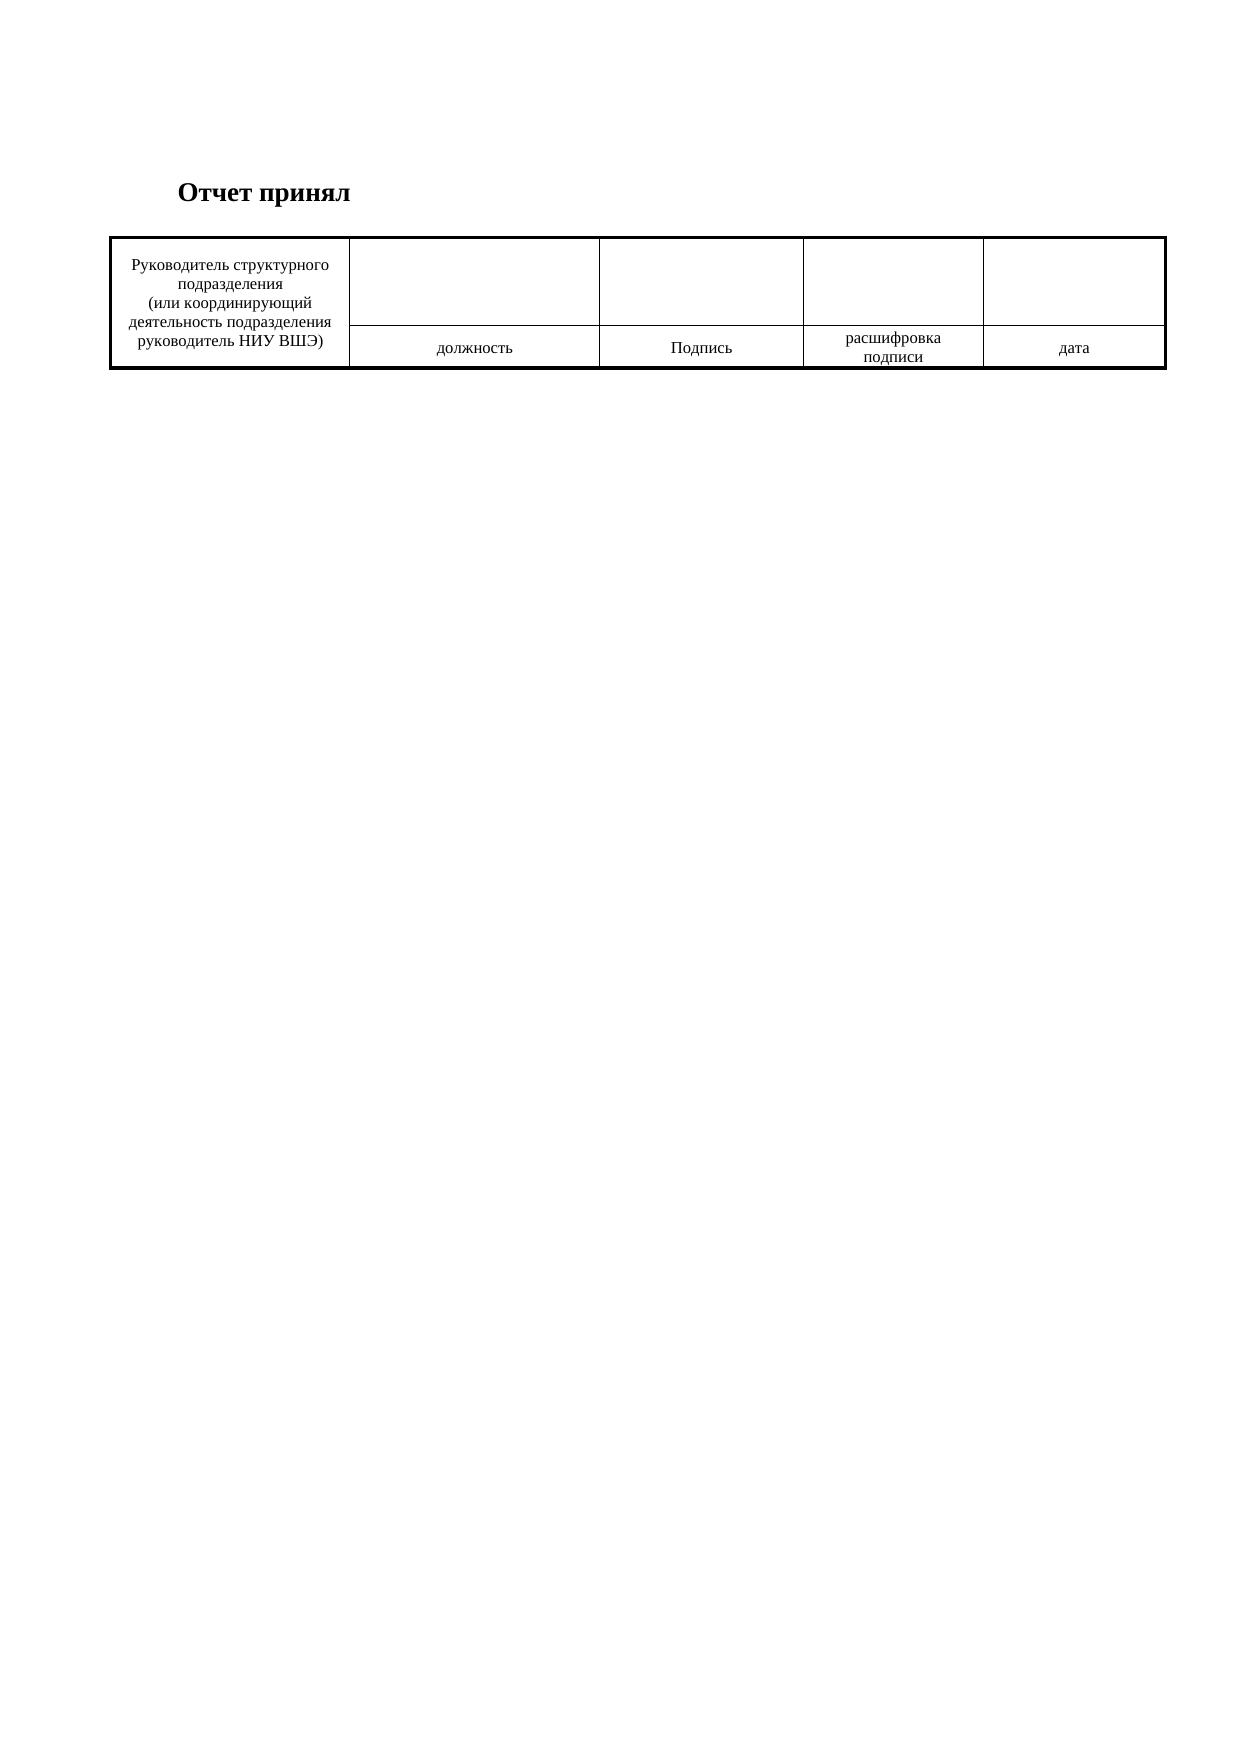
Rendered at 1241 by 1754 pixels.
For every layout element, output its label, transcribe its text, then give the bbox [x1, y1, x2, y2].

table_header [984, 239, 1164, 325]
table_header Руководитель структурного подразделения (или координирующий деятельность подразделения руководитель НИУ ВШЭ) [112, 239, 349, 366]
table_cell должность [350, 326, 599, 366]
table_header [350, 239, 599, 325]
text Отчет принял [177, 176, 1063, 207]
table_cell расшифровка подписи [804, 326, 983, 366]
table_cell Подпись [600, 326, 803, 366]
table_header [804, 239, 983, 325]
table_cell дата [984, 326, 1164, 366]
table_header [600, 239, 803, 325]
